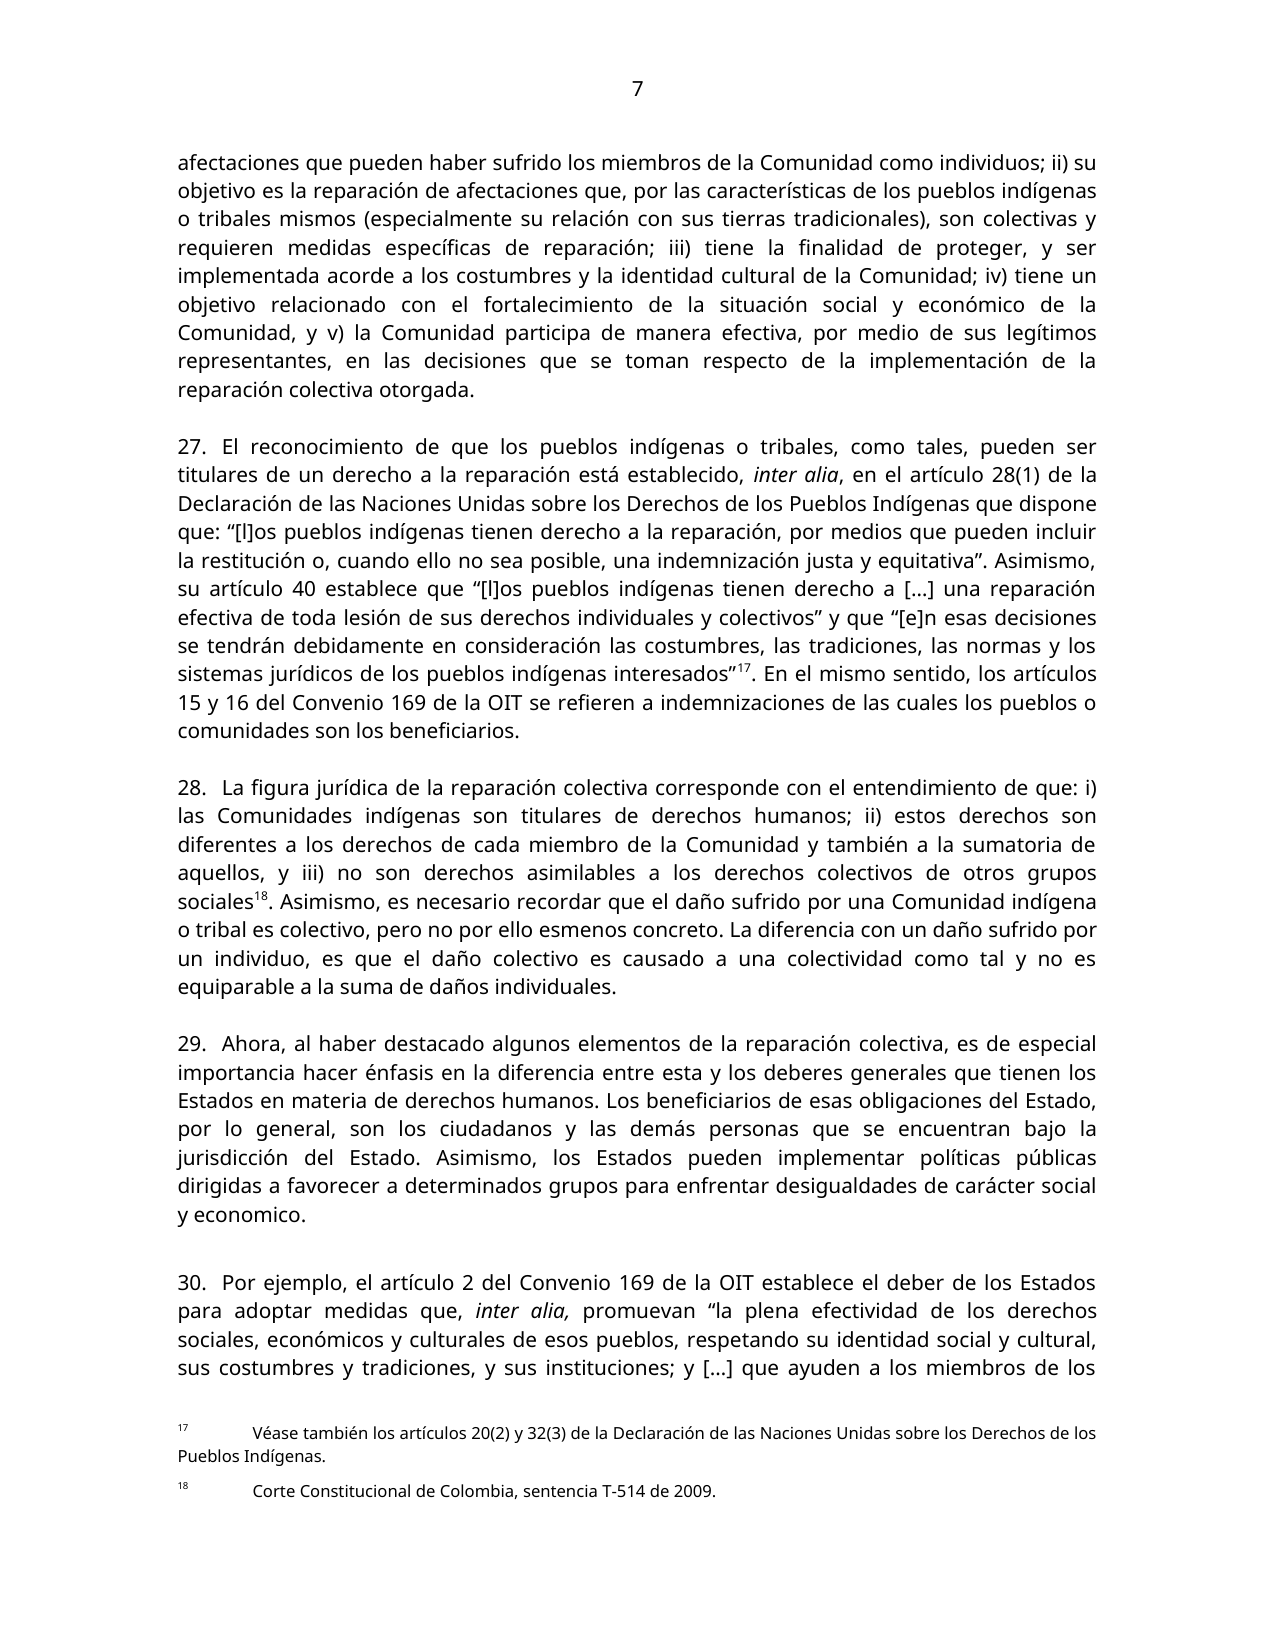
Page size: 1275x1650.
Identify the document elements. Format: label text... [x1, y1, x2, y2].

list Ahora, al haber destacado algunos elementos de la reparación colectiva, es de especial importancia hacer énfasis en la diferencia entre esta y los deberes generales que tienen los Estados en materia de derechos humanos. Los beneficiarios de esas obligaciones del Estado, por lo general, son los ciudadanos y las demás personas que se encuentran bajo la jurisdicción del Estado. Asimismo, los Estados pueden implementar políticas públicas dirigidas a favorecer a determinados grupos para enfrentar desigualdades de carácter social y economico. [177, 1029, 1098, 1228]
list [177, 1268, 1098, 1382]
list La figura jurídica de la reparación colectiva corresponde con el entendimiento de que: i) las Comunidades indígenas son titulares de derechos humanos; ii) estos derechos son diferentes a los derechos de cada miembro de la Comunidad y también a la sumatoria de aquellos, y iii) no son derechos asimilables a los derechos colectivos de otros grupos sociales. Asimismo, es necesario recordar que el daño sufrido por una Comunidad indígena o tribal es colectivo, pero no por ello esmenos concreto. La diferencia con un daño sufrido por un individuo, es que el daño colectivo es causado a una colectividad como tal y no es equiparable a la suma de daños individuales. [177, 773, 1098, 1001]
list El reconocimiento de que los pueblos indígenas o tribales, como tales, pueden ser titulares de un derecho a la reparación está establecido, inter alia, en el artículo 28(1) de la Declaración de las Naciones Unidas sobre los Derechos de los Pueblos Indígenas que dispone que: “[l]os pueblos indígenas tienen derecho a la reparación, por medios que pueden incluir la restitución o, cuando ello no sea posible, una indemnización justa y equitativa”. Asimismo, su artículo 40 establece que “[l]os pueblos indígenas tienen derecho a […] una reparación efectiva de toda lesión de sus derechos individuales y colectivos” y que “[e]n esas decisiones se tendrán debidamente en consideración las costumbres, las tradiciones, las normas y los sistemas jurídicos de los pueblos indígenas interesados”. En el mismo sentido, los artículos 15 y 16 del Convenio 169 de la OIT se refieren a indemnizaciones de las cuales los pueblos o comunidades son los beneficiarios. [177, 432, 1098, 745]
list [177, 148, 1098, 403]
